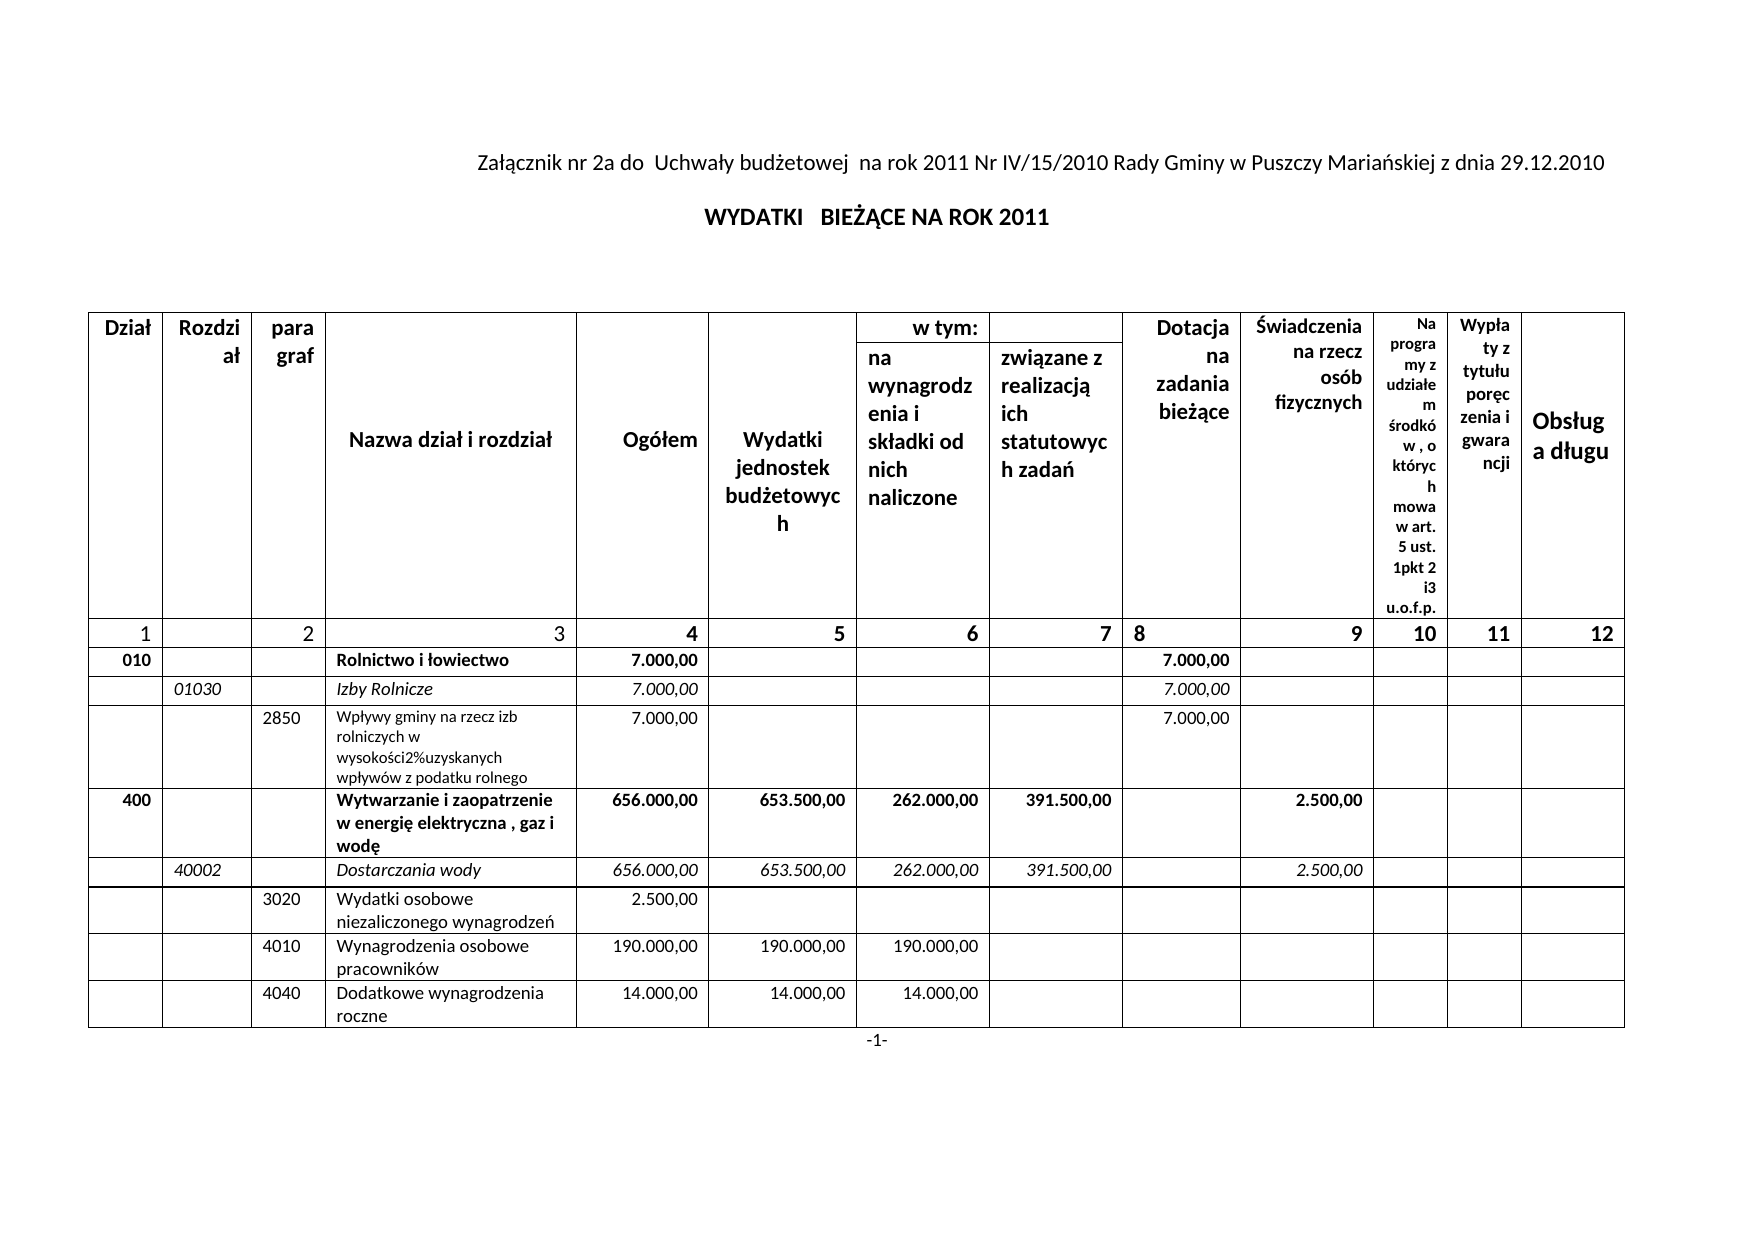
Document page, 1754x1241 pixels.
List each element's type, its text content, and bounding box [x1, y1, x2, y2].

table_cell [163, 789, 251, 857]
table_cell [990, 648, 1122, 676]
table_cell [1123, 789, 1240, 857]
table_cell 7.000,00 [1123, 648, 1240, 676]
table_header Rozdział [163, 313, 251, 618]
table_cell 3020 [252, 888, 325, 933]
table_cell [1123, 858, 1240, 886]
table_cell [1522, 981, 1624, 1027]
table_cell Dostarczania wody [326, 858, 576, 886]
table_cell Rolnictwo i łowiectwo [326, 648, 576, 676]
table_cell 1 [89, 619, 162, 647]
table_cell [709, 648, 856, 676]
table_cell [857, 888, 989, 933]
table_cell 40002 [163, 858, 251, 886]
table_cell [990, 888, 1122, 933]
table_cell 2 [252, 619, 325, 647]
table_cell [163, 619, 251, 647]
table_cell 190.000,00 [857, 934, 989, 980]
text WYDATKI BIEŻĄCE NA ROK 2011 [148, 201, 1606, 231]
text Załącznik nr 2a do Uchwały budżetowej na rok 2011 Nr IV/15/2010 Rady Gminy w Puszczy Mariańskiej z dnia 29.12.2010 [148, 148, 1606, 176]
table_cell [1241, 981, 1373, 1027]
table_cell [1374, 706, 1447, 787]
table_cell [1241, 677, 1373, 705]
table_cell 7.000,00 [1123, 677, 1240, 705]
table_cell 656.000,00 [577, 858, 708, 886]
table_header Świadczenia na rzecz osób fizycznych [1241, 313, 1373, 618]
table_cell Wynagrodzenia osobowe pracowników [326, 934, 576, 980]
table_cell 653.500,00 [709, 789, 856, 857]
table_cell [1241, 648, 1373, 676]
table_cell [1448, 706, 1521, 787]
table_cell [857, 677, 989, 705]
table_cell 10 [1374, 619, 1447, 647]
table_cell [163, 981, 251, 1027]
text -1- [148, 1028, 1606, 1051]
table_cell [1522, 677, 1624, 705]
table_cell [1448, 981, 1521, 1027]
table_cell [1123, 934, 1240, 980]
table_cell 7.000,00 [1123, 706, 1240, 787]
table_cell 2.500,00 [1241, 789, 1373, 857]
table_cell 7.000,00 [577, 677, 708, 705]
table_cell [990, 677, 1122, 705]
table_cell Wydatki osobowe niezaliczonego wynagrodzeń [326, 888, 576, 933]
table_cell 8 [1123, 619, 1240, 647]
table_cell 190.000,00 [577, 934, 708, 980]
table_cell [709, 677, 856, 705]
table_cell [1123, 888, 1240, 933]
table_cell 12 [1522, 619, 1624, 647]
table_cell 4 [577, 619, 708, 647]
table_cell [163, 934, 251, 980]
table_cell [1123, 981, 1240, 1027]
table_header Nazwa dział i rozdział [326, 313, 576, 618]
table_cell [1448, 789, 1521, 857]
table_cell [1241, 934, 1373, 980]
table_cell 7.000,00 [577, 648, 708, 676]
table_cell związane z realizacją ich statutowych zadań [990, 343, 1122, 618]
table_header w tym: [857, 313, 989, 342]
table_cell [1522, 888, 1624, 933]
table_cell 7.000,00 [577, 706, 708, 787]
table_cell [1374, 648, 1447, 676]
table_cell Izby Rolnicze [326, 677, 576, 705]
table_cell Wpływy gminy na rzecz izb rolniczych w wysokości2%uzyskanych wpływów z podatku rolnego [326, 706, 576, 787]
table_cell 01030 [163, 677, 251, 705]
table_cell [1374, 677, 1447, 705]
table_cell 6 [857, 619, 989, 647]
table_header Obsługa długu [1522, 313, 1624, 618]
table_cell 4010 [252, 934, 325, 980]
table_cell [252, 789, 325, 857]
table_header Ogółem [577, 313, 708, 618]
table_header paragraf [252, 313, 325, 618]
table_header Dział [89, 313, 162, 618]
table_cell 14.000,00 [577, 981, 708, 1027]
table_cell 262.000,00 [857, 789, 989, 857]
table_cell [89, 706, 162, 787]
table_cell 653.500,00 [709, 858, 856, 886]
table_cell [990, 706, 1122, 787]
table_cell 9 [1241, 619, 1373, 647]
table_cell 14.000,00 [857, 981, 989, 1027]
table_cell 656.000,00 [577, 789, 708, 857]
table_cell [1241, 706, 1373, 787]
table_cell [1522, 706, 1624, 787]
table_cell [1448, 677, 1521, 705]
table_cell [1522, 648, 1624, 676]
table_cell [163, 706, 251, 787]
table_cell 262.000,00 [857, 858, 989, 886]
table_cell 14.000,00 [709, 981, 856, 1027]
table_cell 400 [89, 789, 162, 857]
table_header Wypłaty z tytułu poręczenia i gwarancji [1448, 313, 1521, 618]
table_cell [1522, 789, 1624, 857]
table_cell [990, 934, 1122, 980]
table_cell [1448, 648, 1521, 676]
table_cell [1522, 858, 1624, 886]
table_cell [1374, 789, 1447, 857]
table_cell 3 [326, 619, 576, 647]
table_cell [163, 888, 251, 933]
table_cell [1448, 858, 1521, 886]
table_header Na programy z udziałem środków , o których mowa w art. 5 ust. 1pkt 2 i3 u.o.f.p. [1374, 313, 1447, 618]
table_header [990, 313, 1122, 342]
table_cell [1448, 934, 1521, 980]
table_cell [990, 981, 1122, 1027]
table_cell [252, 858, 325, 886]
table_cell 4040 [252, 981, 325, 1027]
table_cell [163, 648, 251, 676]
table_cell [1374, 858, 1447, 886]
table_cell [89, 934, 162, 980]
table_cell 5 [709, 619, 856, 647]
table_cell Wytwarzanie i zaopatrzenie w energię elektryczna , gaz i wodę [326, 789, 576, 857]
table_cell [1374, 934, 1447, 980]
table_cell [1448, 888, 1521, 933]
table_cell 391.500,00 [990, 789, 1122, 857]
table_cell [89, 981, 162, 1027]
table_cell 2.500,00 [577, 888, 708, 933]
table_cell 11 [1448, 619, 1521, 647]
table_cell na wynagrodzenia i składki od nich naliczone [857, 343, 989, 618]
table_cell [857, 648, 989, 676]
table_cell [89, 677, 162, 705]
table_header Dotacja na zadania bieżące [1123, 313, 1240, 618]
table_cell [89, 888, 162, 933]
table_header Wydatki jednostek budżetowych [709, 313, 856, 618]
table_cell 7 [990, 619, 1122, 647]
table_cell [709, 706, 856, 787]
table_cell 2.500,00 [1241, 858, 1373, 886]
table_cell [252, 648, 325, 676]
table_cell [89, 858, 162, 886]
table_cell [857, 706, 989, 787]
table_cell 391.500,00 [990, 858, 1122, 886]
table_cell Dodatkowe wynagrodzenia roczne [326, 981, 576, 1027]
table_cell 2850 [252, 706, 325, 787]
table_cell [1374, 888, 1447, 933]
table_cell [252, 677, 325, 705]
table_cell [1241, 888, 1373, 933]
table_cell 190.000,00 [709, 934, 856, 980]
table_cell [1522, 934, 1624, 980]
table_cell [709, 888, 856, 933]
table_cell 010 [89, 648, 162, 676]
table_cell [1374, 981, 1447, 1027]
